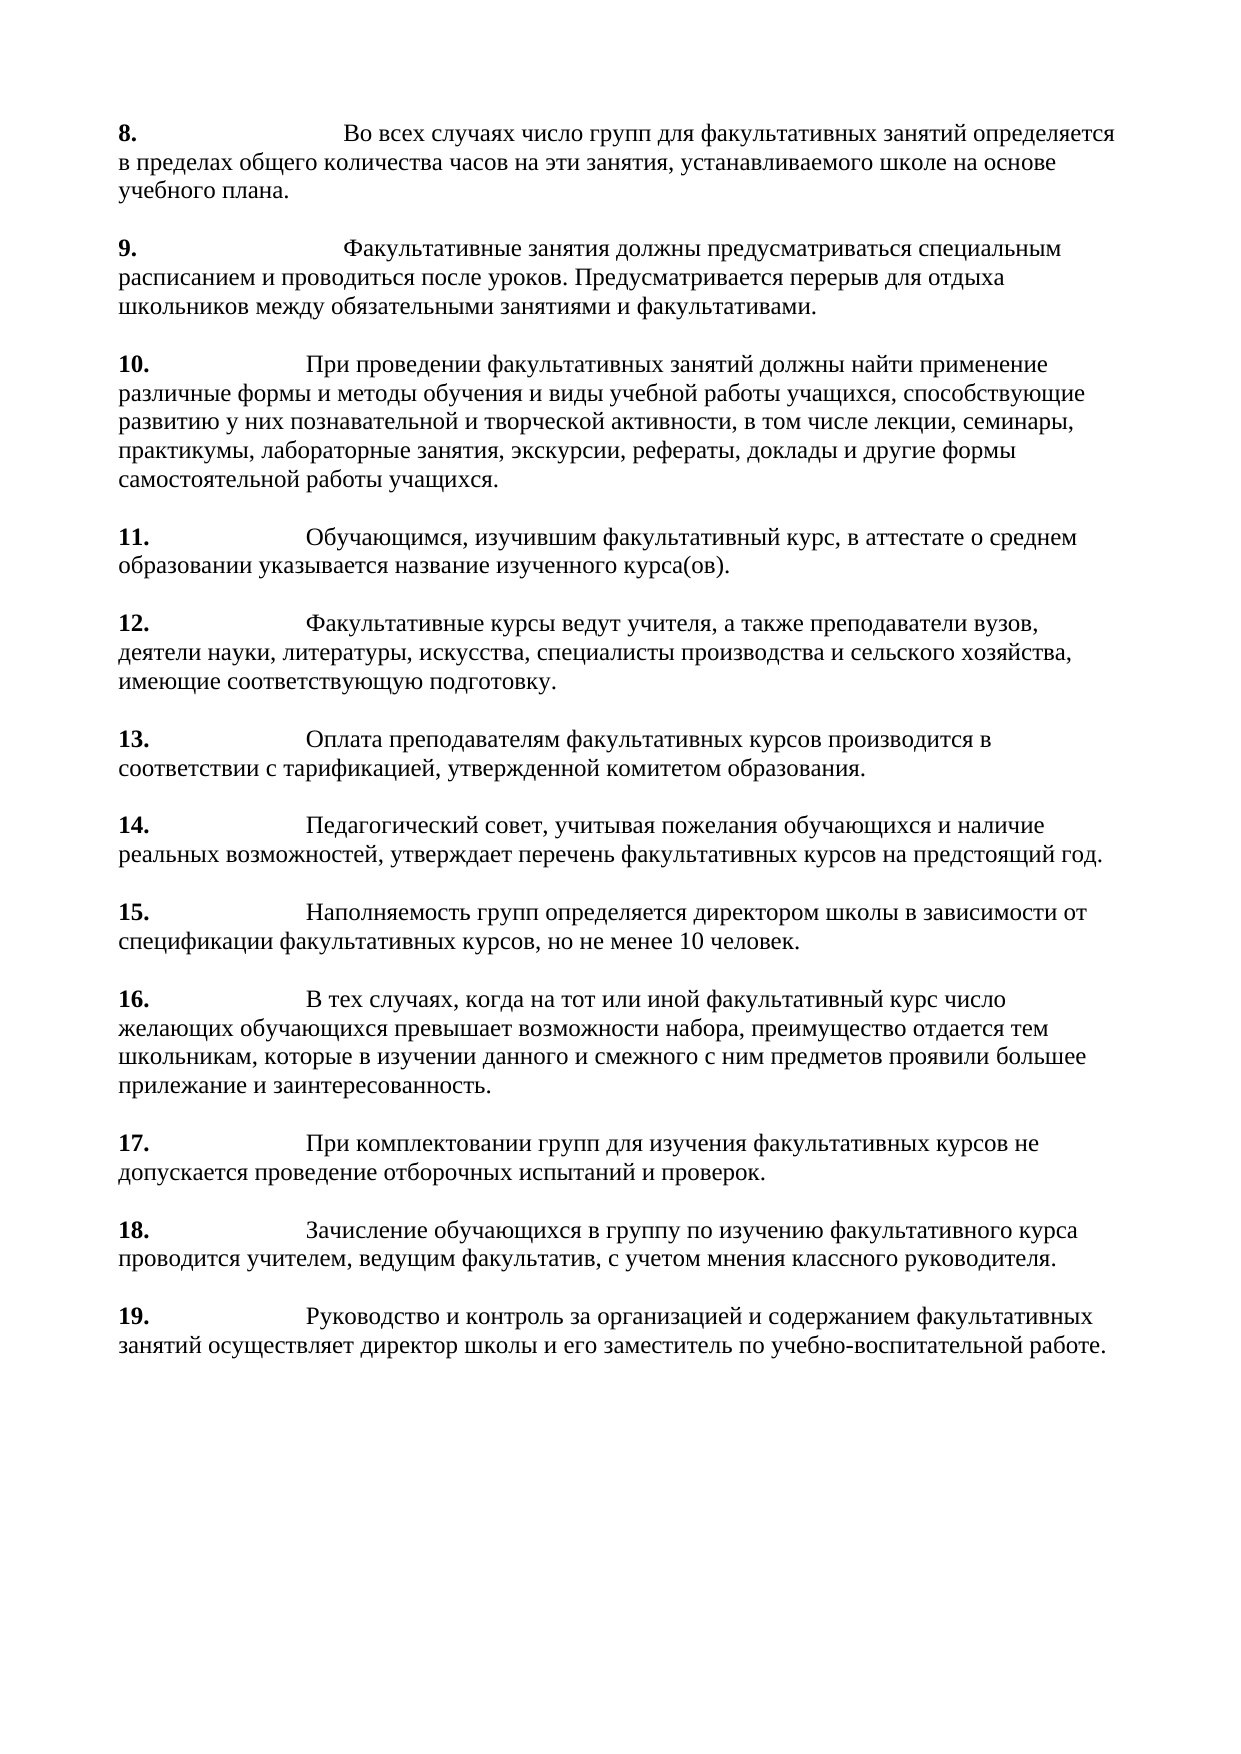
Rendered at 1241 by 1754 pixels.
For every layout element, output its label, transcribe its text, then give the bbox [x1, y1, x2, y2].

text 19. Руководство и контроль за организацией и содержанием факультативных занятий осуществляет директор школы и его заместитель по учебно-воспитательной работе. [118, 1301, 1122, 1359]
text 12. Факультативные курсы ведут учителя, а также преподаватели вузов, деятели науки, литературы, искусства, специалисты производства и сельского хозяйства, имеющие соответствующую подготовку. [118, 608, 1122, 695]
text 14. Педагогический совет, учитывая пожелания обучающихся и наличие реальных возможностей, утверждает перечень факультативных курсов на предстоящий год. [118, 811, 1122, 868]
text 8. Во всех случаях число групп для факультативных занятий определяется в пределах общего количества часов на эти занятия, устанавливаемого школе на основе учебного плана. [118, 118, 1122, 204]
text 16. В тех случаях, когда на тот или иной факультативный курс число желающих обучающихся превышает возможности набора, преимущество отдается тем школьникам, которые в изучении данного и смежного с ним предметов проявили большее прилежание и заинтересованность. [118, 984, 1122, 1099]
text 15. Наполняемость групп определяется директором школы в зависимости от спецификации факультативных курсов, но не менее 10 человек. [118, 897, 1122, 955]
text 17. При комплектовании групп для изучения факультативных курсов не допускается проведение отборочных испытаний и проверок. [118, 1128, 1122, 1186]
text 9. Факультативные занятия должны предусматриваться специальным расписанием и проводиться после уроков. Предусматривается перерыв для отдыха школьников между обязательными занятиями и факультативами. [118, 233, 1122, 320]
text 18. Зачисление обучающихся в группу по изучению факультативного курса проводится учителем, ведущим факультатив, с учетом мнения классного руководителя. [118, 1215, 1122, 1272]
text 13. Оплата преподавателям факультативных курсов производится в соответствии с тарификацией, утвержденной комитетом образования. [118, 724, 1122, 781]
text 10. При проведении факультативных занятий должны найти применение различные формы и методы обучения и виды учебной работы учащихся, способствующие развитию у них познавательной и творческой активности, в том числе лекции, семинары, практикумы, лабораторные занятия, экскурсии, рефераты, доклады и другие формы самостоятельной работы учащихся. [118, 349, 1122, 493]
text 11. Обучающимся, изучившим факультативный курс, в аттестате о среднем образовании указывается название изученного курса(ов). [118, 522, 1122, 579]
